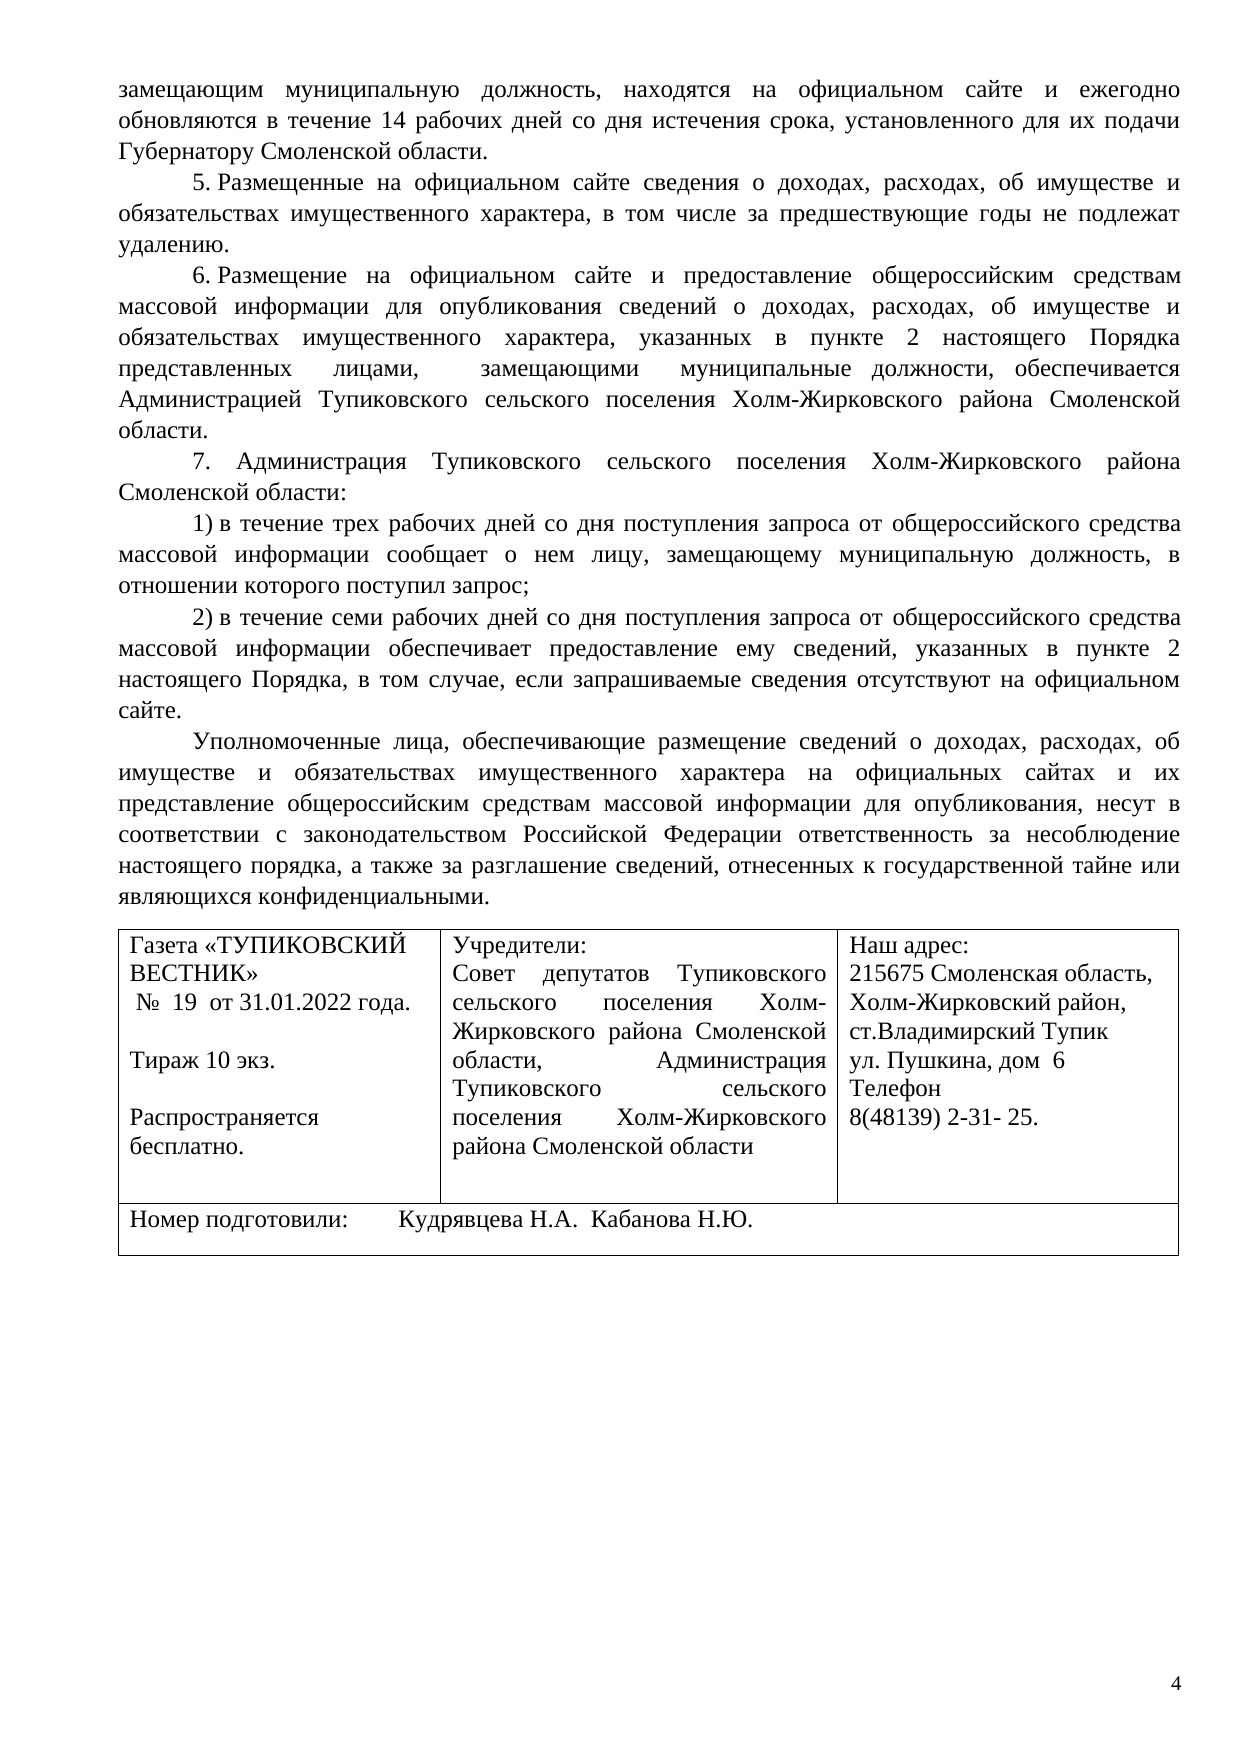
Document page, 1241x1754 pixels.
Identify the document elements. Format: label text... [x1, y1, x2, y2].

text 1) в течение трех рабочих дней со дня поступления запроса от общероссийского средства массовой информации сообщает о нем лицу, замещающему муниципальную должность, в отношении которого поступил запрос; [118, 508, 1181, 599]
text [118, 74, 1181, 165]
table_header Учредители: Совет депутатов Тупиковского сельского поселения Холм-Жирковского района Смоленской области, Администрация Тупиковского сельского поселения Холм-Жирковского района Смоленской области [441, 930, 837, 1203]
text 2) в течение семи рабочих дней со дня поступления запроса от общероссийского средства массовой информации обеспечивает предоставление ему сведений, указанных в пункте 2 настоящего Порядка, в том случае, если запрашиваемые сведения отсутствуют на официальном сайте. [118, 602, 1181, 723]
table_header Наш адрес: 215675 Смоленская область, Холм-Жирковский район, ст.Владимирский Тупик ул. Пушкина, дом 6 Телефон 8(48139) 2-31- 25. [838, 930, 1178, 1203]
text Уполномоченные лица, обеспечивающие размещение сведений о доходах, расходах, об имуществе и обязательствах имущественного характера на официальных сайтах и их представление общероссийским средствам массовой информации для опубликования, несут в соответствии с законодательством Российской Федерации ответственность за несоблюдение настоящего порядка, а также за разглашение сведений, отнесенных к государственной тайне или являющихся конфиденциальными. [118, 726, 1181, 910]
table_header Газета «ТУПИКОВСКИЙ ВЕСТНИК» № 19 от 31.01.2022 года. Тираж 10 экз. Распространяется бесплатно. [119, 930, 440, 1203]
text 7. Администрация Тупиковского сельского поселения Холм-Жирковского района Смоленской области: [118, 446, 1181, 506]
table_cell Номер подготовили: Кудрявцева Н.А. Кабанова Н.Ю. [119, 1204, 1178, 1255]
text 5. Размещенные на официальном сайте сведения о доходах, расходах, об имуществе и обязательствах имущественного характера, в том числе за предшествующие годы не подлежат удалению. [118, 167, 1181, 258]
text 6. Размещение на официальном сайте и предоставление общероссийским средствам массовой информации для опубликования сведений о доходах, расходах, об имуществе и обязательствах имущественного характера, указанных в пункте 2 настоящего Порядка представленных лицами, замещающими муниципальные должности, обеспечивается Администрацией Тупиковского сельского поселения Холм-Жирковского района Смоленской области. [118, 260, 1181, 444]
